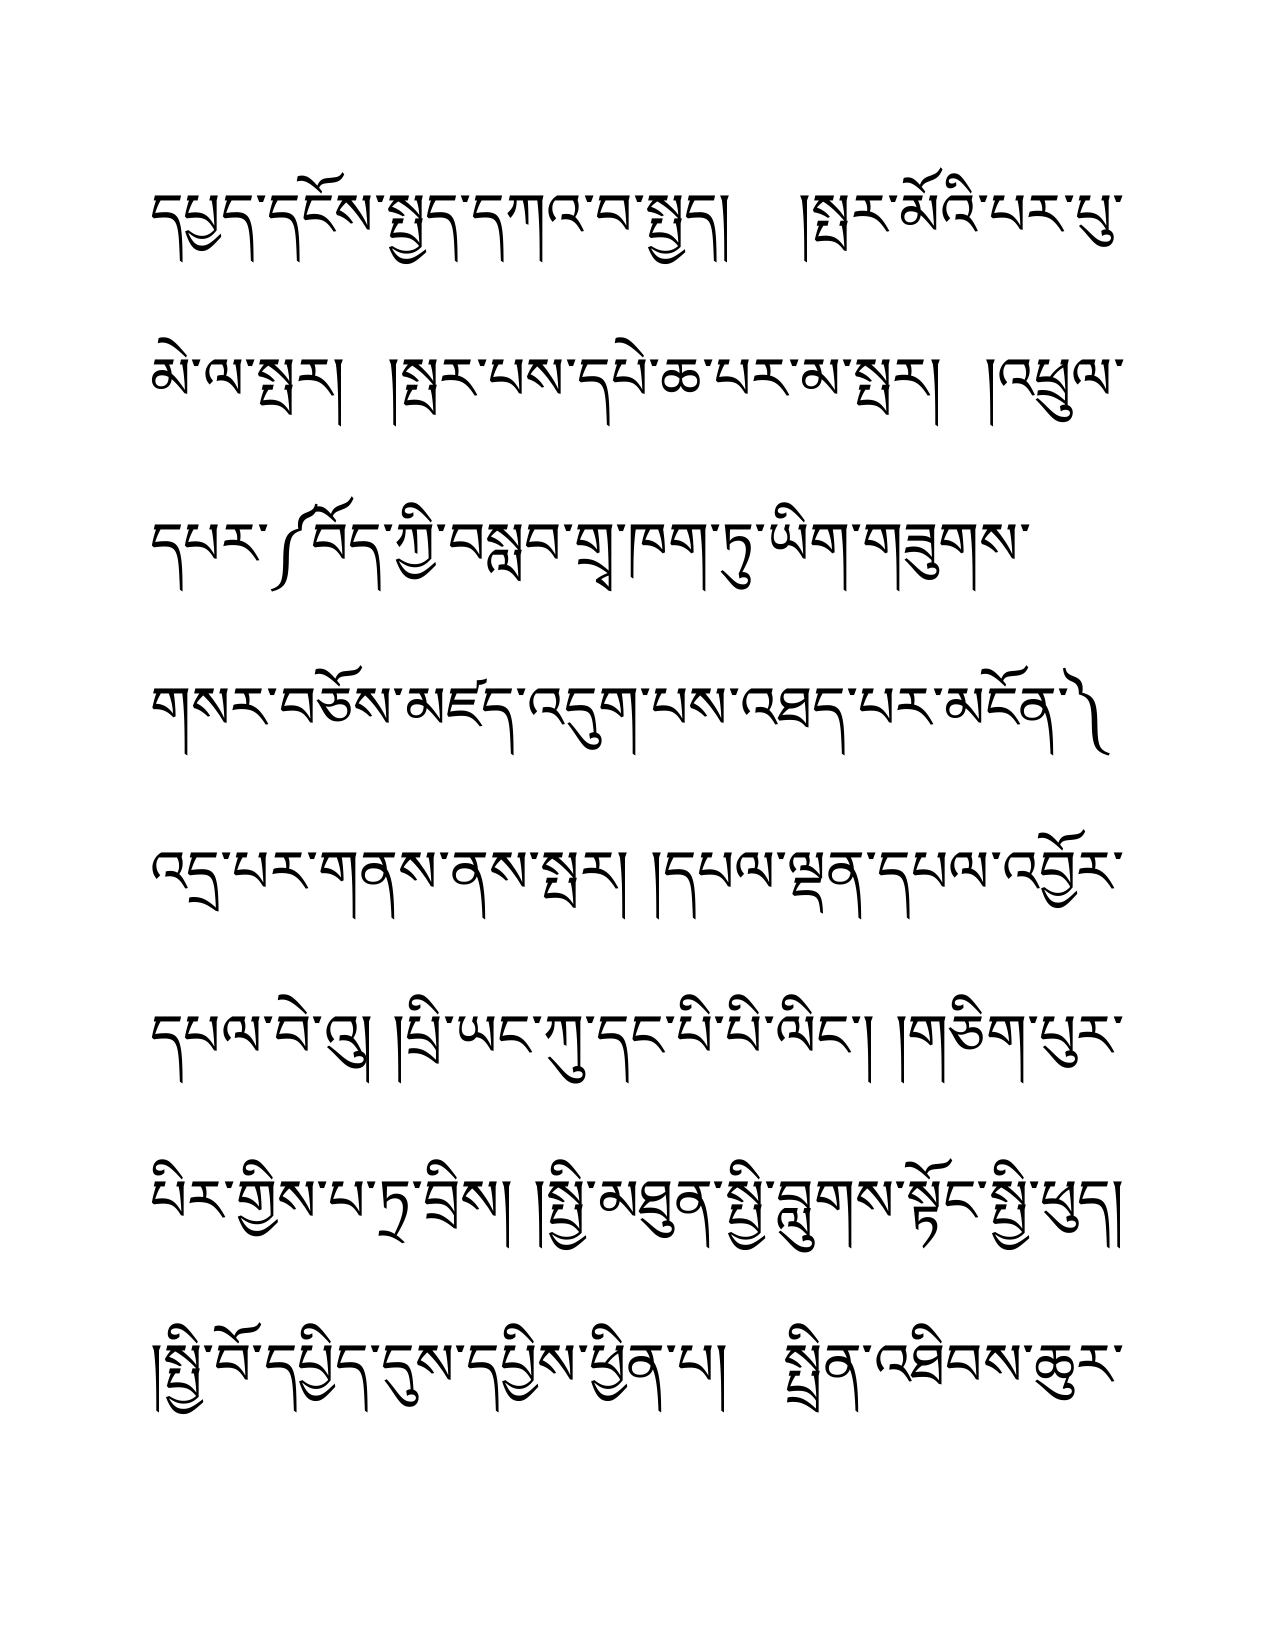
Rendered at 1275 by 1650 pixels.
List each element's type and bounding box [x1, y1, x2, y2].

text [150, 150, 1125, 1464]
